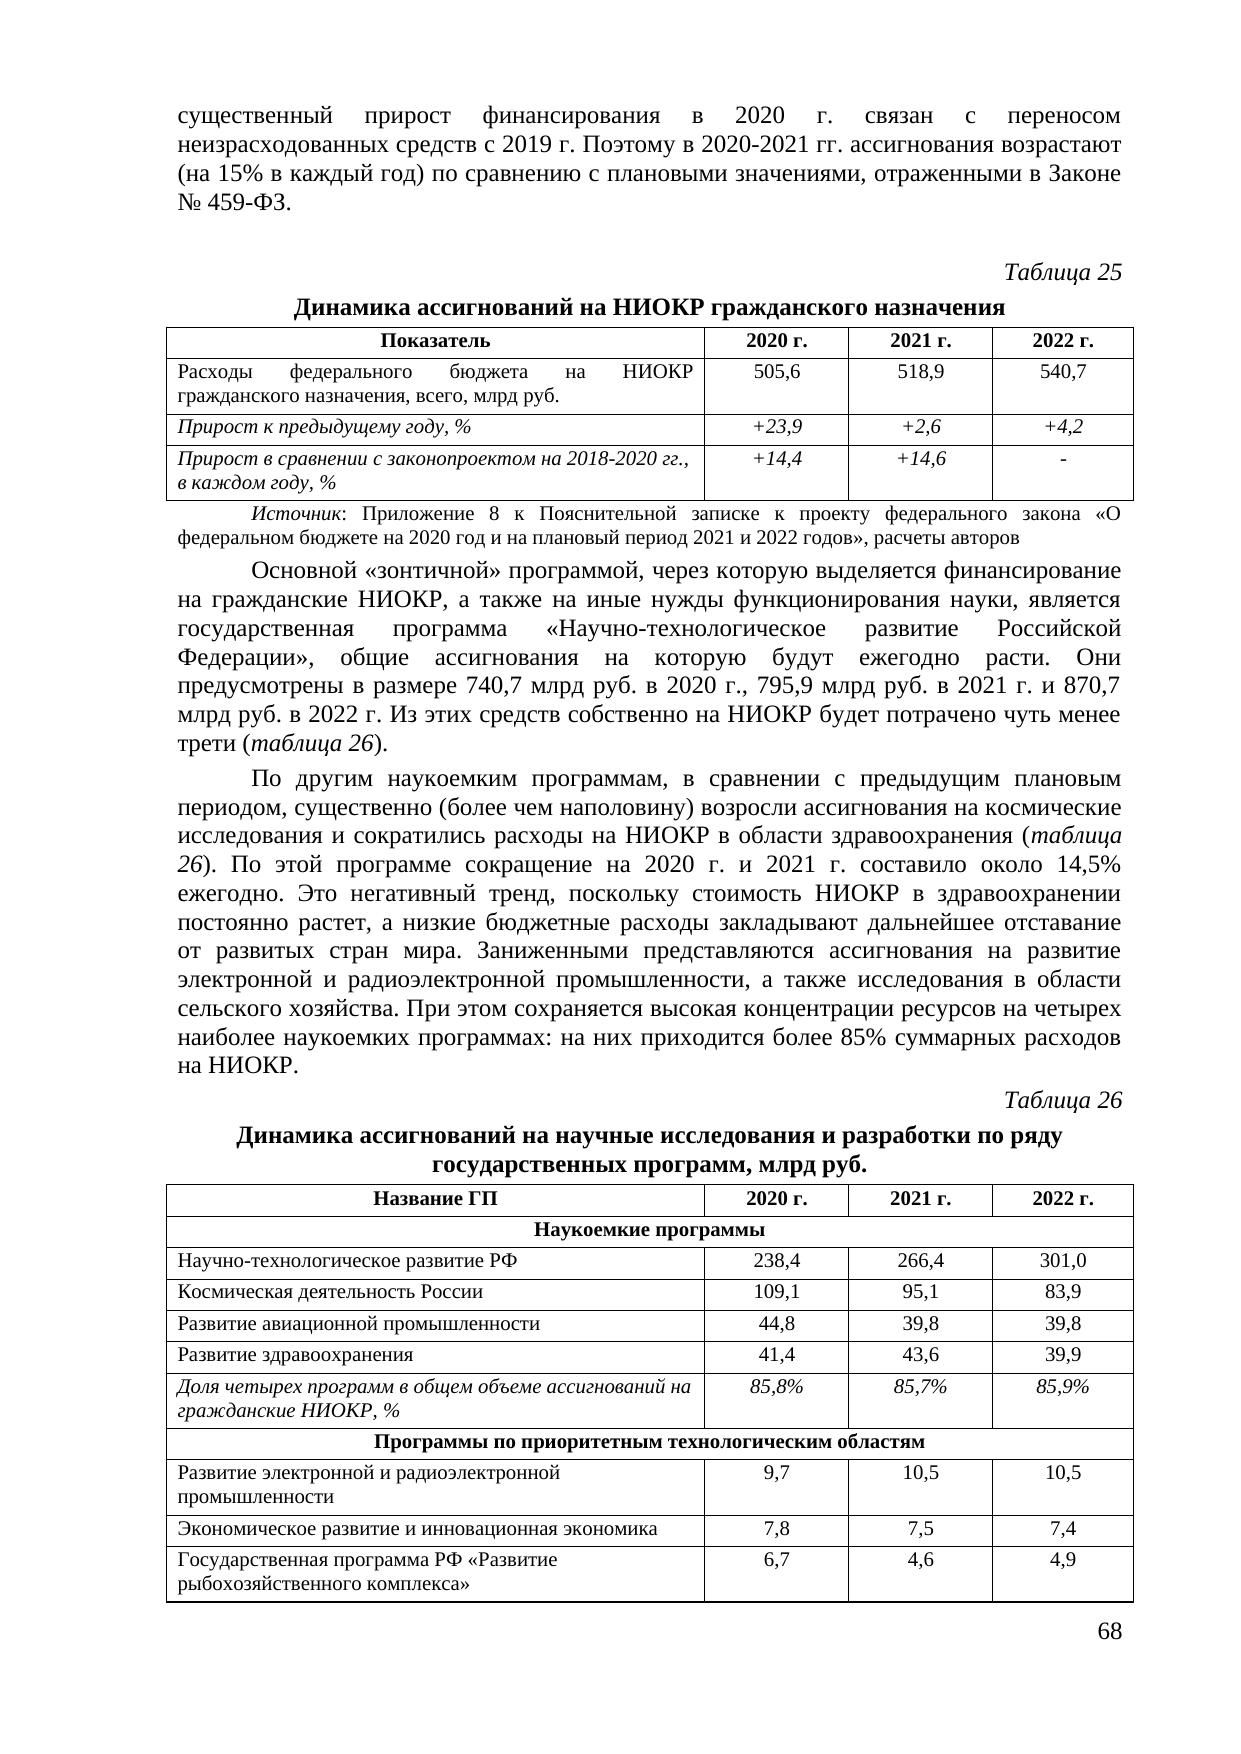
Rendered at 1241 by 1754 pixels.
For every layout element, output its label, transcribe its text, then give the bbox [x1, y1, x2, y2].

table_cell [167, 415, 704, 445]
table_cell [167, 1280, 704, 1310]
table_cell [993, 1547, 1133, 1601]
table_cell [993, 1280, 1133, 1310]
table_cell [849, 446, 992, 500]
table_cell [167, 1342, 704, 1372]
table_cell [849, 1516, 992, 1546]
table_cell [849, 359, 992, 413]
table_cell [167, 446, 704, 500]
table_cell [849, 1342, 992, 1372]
text Динамика ассигнований на научные исследования и разработки по ряду государственных программ, млрд руб. [177, 1121, 1122, 1178]
text Таблица 26 [177, 1086, 1122, 1114]
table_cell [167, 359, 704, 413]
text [177, 100, 1122, 215]
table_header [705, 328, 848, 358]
text По другим наукоемким программам, в сравнении с предыдущим плановым периодом, существенно (более чем наполовину) возросли ассигнования на космические исследования и сократились расходы на НИОКР в области здравоохранения (таблица 26). По этой программе сокращение на 2020 г. и 2021 г. составило около 14,5% ежегодно. Это негативный тренд, поскольку стоимость НИОКР в здравоохранении постоянно растет, а низкие бюджетные расходы закладывают дальнейшее отставание от развитых стран мира. Заниженными представляются ассигнования на развитие электронной и радиоэлектронной промышленности, а также исследования в области сельского хозяйства. При этом сохраняется высокая концентрации ресурсов на четырех наиболее наукоемких программах: на них приходится более 85% суммарных расходов на НИОКР. [177, 763, 1122, 1079]
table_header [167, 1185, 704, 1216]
text Таблица 25 [177, 257, 1122, 285]
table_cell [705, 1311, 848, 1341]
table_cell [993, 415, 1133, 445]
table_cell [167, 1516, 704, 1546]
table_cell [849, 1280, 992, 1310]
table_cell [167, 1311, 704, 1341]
text Источник: Приложение 8 к Пояснительной записке к проекту федерального закона «О федеральном бюджете на 2020 год и на плановый период 2021 и 2022 годов», расчеты авторов [177, 501, 1122, 549]
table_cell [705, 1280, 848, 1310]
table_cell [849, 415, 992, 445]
text Основной «зонтичной» программой, через которую выделяется финансирование на гражданские НИОКР, а также на иные нужды функционирования науки, является государственная программа «Научно-технологическое развитие Российской Федерации», общие ассигнования на которую будут ежегодно расти. Они предусмотрены в размере 740,7 млрд руб. в 2020 г., 795,9 млрд руб. в 2021 г. и 870,7 млрд руб. в 2022 г. Из этих средств собственно на НИОКР будет потрачено чуть менее трети (таблица 26). [177, 556, 1122, 757]
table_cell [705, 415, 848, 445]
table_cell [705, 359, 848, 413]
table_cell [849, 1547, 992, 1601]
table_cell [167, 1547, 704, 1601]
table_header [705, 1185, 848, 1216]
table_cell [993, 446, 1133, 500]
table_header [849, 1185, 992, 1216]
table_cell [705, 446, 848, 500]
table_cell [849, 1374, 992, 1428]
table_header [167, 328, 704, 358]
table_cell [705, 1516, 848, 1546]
text Динамика ассигнований на НИОКР гражданского назначения [177, 292, 1122, 320]
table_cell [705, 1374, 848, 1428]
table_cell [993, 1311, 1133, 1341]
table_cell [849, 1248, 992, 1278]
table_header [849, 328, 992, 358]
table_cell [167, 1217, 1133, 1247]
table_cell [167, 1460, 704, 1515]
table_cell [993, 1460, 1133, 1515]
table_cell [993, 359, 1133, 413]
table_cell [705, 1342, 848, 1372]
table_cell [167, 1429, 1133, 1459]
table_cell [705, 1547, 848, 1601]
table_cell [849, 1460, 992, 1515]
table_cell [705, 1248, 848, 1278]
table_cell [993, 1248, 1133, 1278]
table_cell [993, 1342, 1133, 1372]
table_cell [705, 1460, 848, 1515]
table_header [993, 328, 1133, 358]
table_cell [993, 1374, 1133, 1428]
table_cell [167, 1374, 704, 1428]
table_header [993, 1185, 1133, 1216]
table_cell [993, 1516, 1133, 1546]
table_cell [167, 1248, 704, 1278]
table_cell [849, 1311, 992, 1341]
